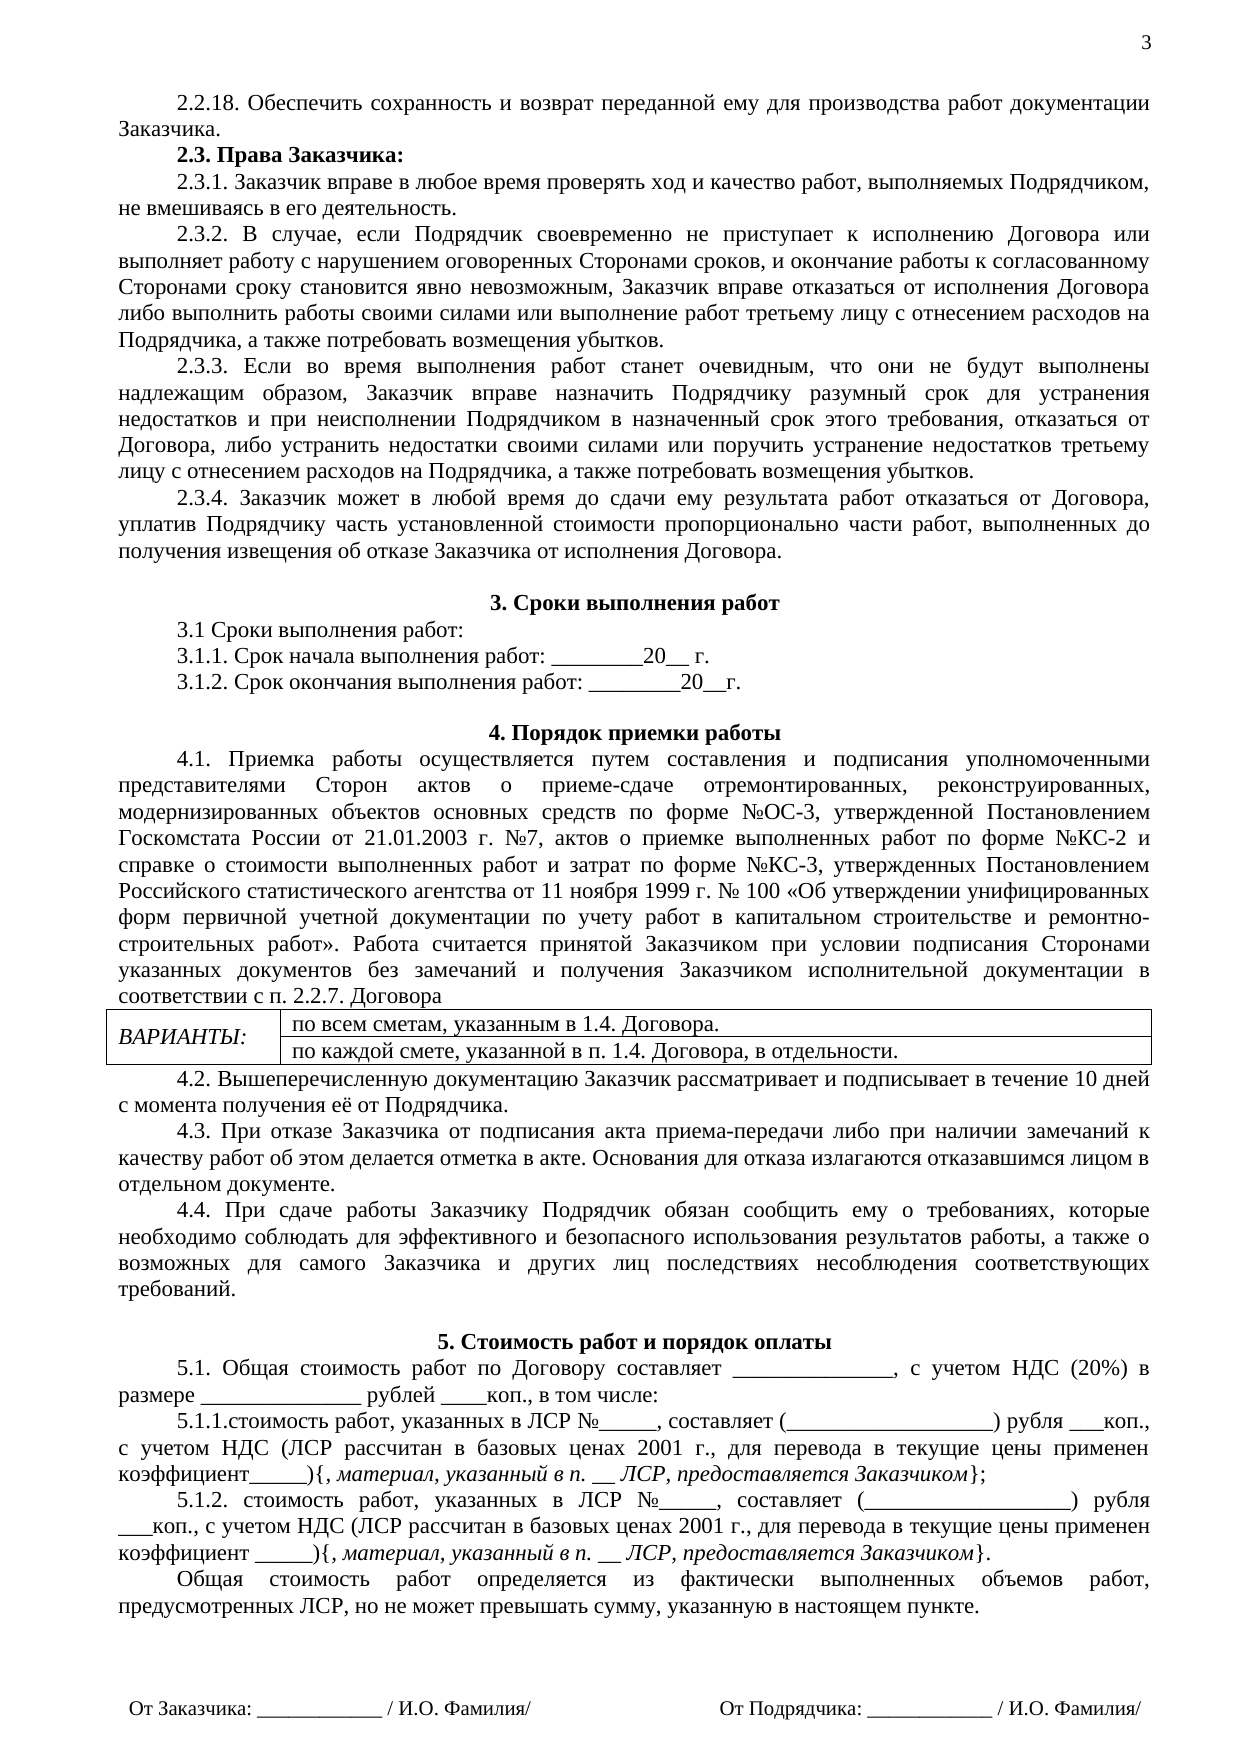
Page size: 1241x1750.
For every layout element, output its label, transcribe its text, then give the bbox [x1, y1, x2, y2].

text 5.1.2. стоимость работ, указанных в ЛСР №_____, составляет (__________________) рубля ___коп., с учетом НДС (ЛСР рассчитан в базовых ценах 2001 г., для перевода в текущие цены применен коэффициент _____){, материал, указанный в п. __ ЛСР, предоставляется Заказчиком}. [118, 1486, 1152, 1565]
table_header по всем сметам, указанным в 1.4. Договора. [281, 1010, 1151, 1036]
text 2.3.3. Если во время выполнения работ станет очевидным, что они не будут выполнены надлежащим образом, Заказчик вправе назначить Подрядчику разумный срок для устранения недостатков и при неисполнении Подрядчиком в назначенный срок этого требования, отказаться от Договора, либо устранить недостатки своими силами или поручить устранение недостатков третьему лицу с отнесением расходов на Подрядчика, а также потребовать возмещения убытков. [118, 352, 1152, 484]
text 5.1. Общая стоимость работ по Договору составляет ______________, с учетом НДС (20%) в размере ______________ рублей ____коп., в том числе: [118, 1354, 1152, 1407]
subtitle 4. Порядок приемки работы [118, 719, 1152, 745]
text 5. Стоимость работ и порядок оплаты [118, 1328, 1152, 1354]
text 2.2.18. Обеспечить сохранность и возврат переданной ему для производства работ документации Заказчика. [118, 89, 1152, 141]
table_cell по каждой смете, указанной в п. 1.4. Договора, в отдельности. [281, 1037, 1151, 1063]
text 2.3.2. В случае, если Подрядчик своевременно не приступает к исполнению Договора или выполняет работу с нарушением оговоренных Сторонами сроков, и окончание работы к согласованному Сторонами сроку становится явно невозможным, Заказчик вправе отказаться от исполнения Договора либо выполнить работы своими силами или выполнение работ третьему лицу с отнесением расходов на Подрядчика, а также потребовать возмещения убытков. [118, 220, 1152, 352]
text Общая стоимость работ определяется из фактически выполненных объемов работ, предусмотренных ЛСР, но не может превышать сумму, указанную в настоящем пункте. [118, 1565, 1152, 1618]
subtitle 3.1 Сроки выполнения работ: [118, 616, 1152, 642]
text 4.1. Приемка работы осуществляется путем составления и подписания уполномоченными представителями Сторон актов о приеме-сдаче отремонтированных, реконструированных, модернизированных объектов основных средств по форме №ОС-3, утвержденной Постановлением Госкомстата России от 21.01.2003 г. №7, актов о приемке выполненных работ по форме №КС-2 и справке о стоимости выполненных работ и затрат по форме №КС-3, утвержденных Постановлением Российского статистического агентства от 11 ноября 1999 г. № 100 «Об утверждении унифицированных форм первичной учетной документации по учету работ в капитальном строительстве и ремонтно-строительных работ». Работа считается принятой Заказчиком при условии подписания Сторонами указанных документов без замечаний и получения Заказчиком исполнительной документации в соответствии с п. 2.2.7. Договора [118, 745, 1152, 1009]
text 2.3.1. Заказчик вправе в любое время проверять ход и качество работ, выполняемых Подрядчиком, не вмешиваясь в его деятельность. [118, 168, 1152, 220]
table_header ВАРИАНТЫ: [107, 1010, 280, 1063]
text 4.3. При отказе Заказчика от подписания акта приема-передачи либо при наличии замечаний к качеству работ об этом делается отметка в акте. Основания для отказа излагаются отказавшимся лицом в отдельном документе. [118, 1117, 1152, 1196]
subtitle 3. Сроки выполнения работ [118, 589, 1152, 616]
text 2.3. Права Заказчика: [118, 141, 1152, 168]
text 5.1.1.стоимость работ, указанных в ЛСР №_____, составляет (__________________) рубля ___коп., с учетом НДС (ЛСР рассчитан в базовых ценах 2001 г., для перевода в текущие цены применен коэффициент_____){, материал, указанный в п. __ ЛСР, предоставляется Заказчиком}; [118, 1407, 1152, 1486]
text 2.3.4. Заказчик может в любой время до сдачи ему результата работ отказаться от Договора, уплатив Подрядчику часть установленной стоимости пропорционально части работ, выполненных до получения извещения об отказе Заказчика от исполнения Договора. [118, 484, 1152, 563]
subtitle 3.1.2. Срок окончания выполнения работ: ________20__г. [118, 668, 1152, 695]
text 4.2. Вышеперечисленную документацию Заказчик рассматривает и подписывает в течение 10 дней с момента получения её от Подрядчика. [118, 1065, 1152, 1117]
subtitle 3.1.1. Срок начала выполнения работ: ________20__ г. [118, 642, 1152, 668]
text 4.4. При сдаче работы Заказчику Подрядчик обязан сообщить ему о требованиях, которые необходимо соблюдать для эффективного и безопасного использования результатов работы, а также о возможных для самого Заказчика и других лиц последствиях несоблюдения соответствующих требований. [118, 1196, 1152, 1302]
